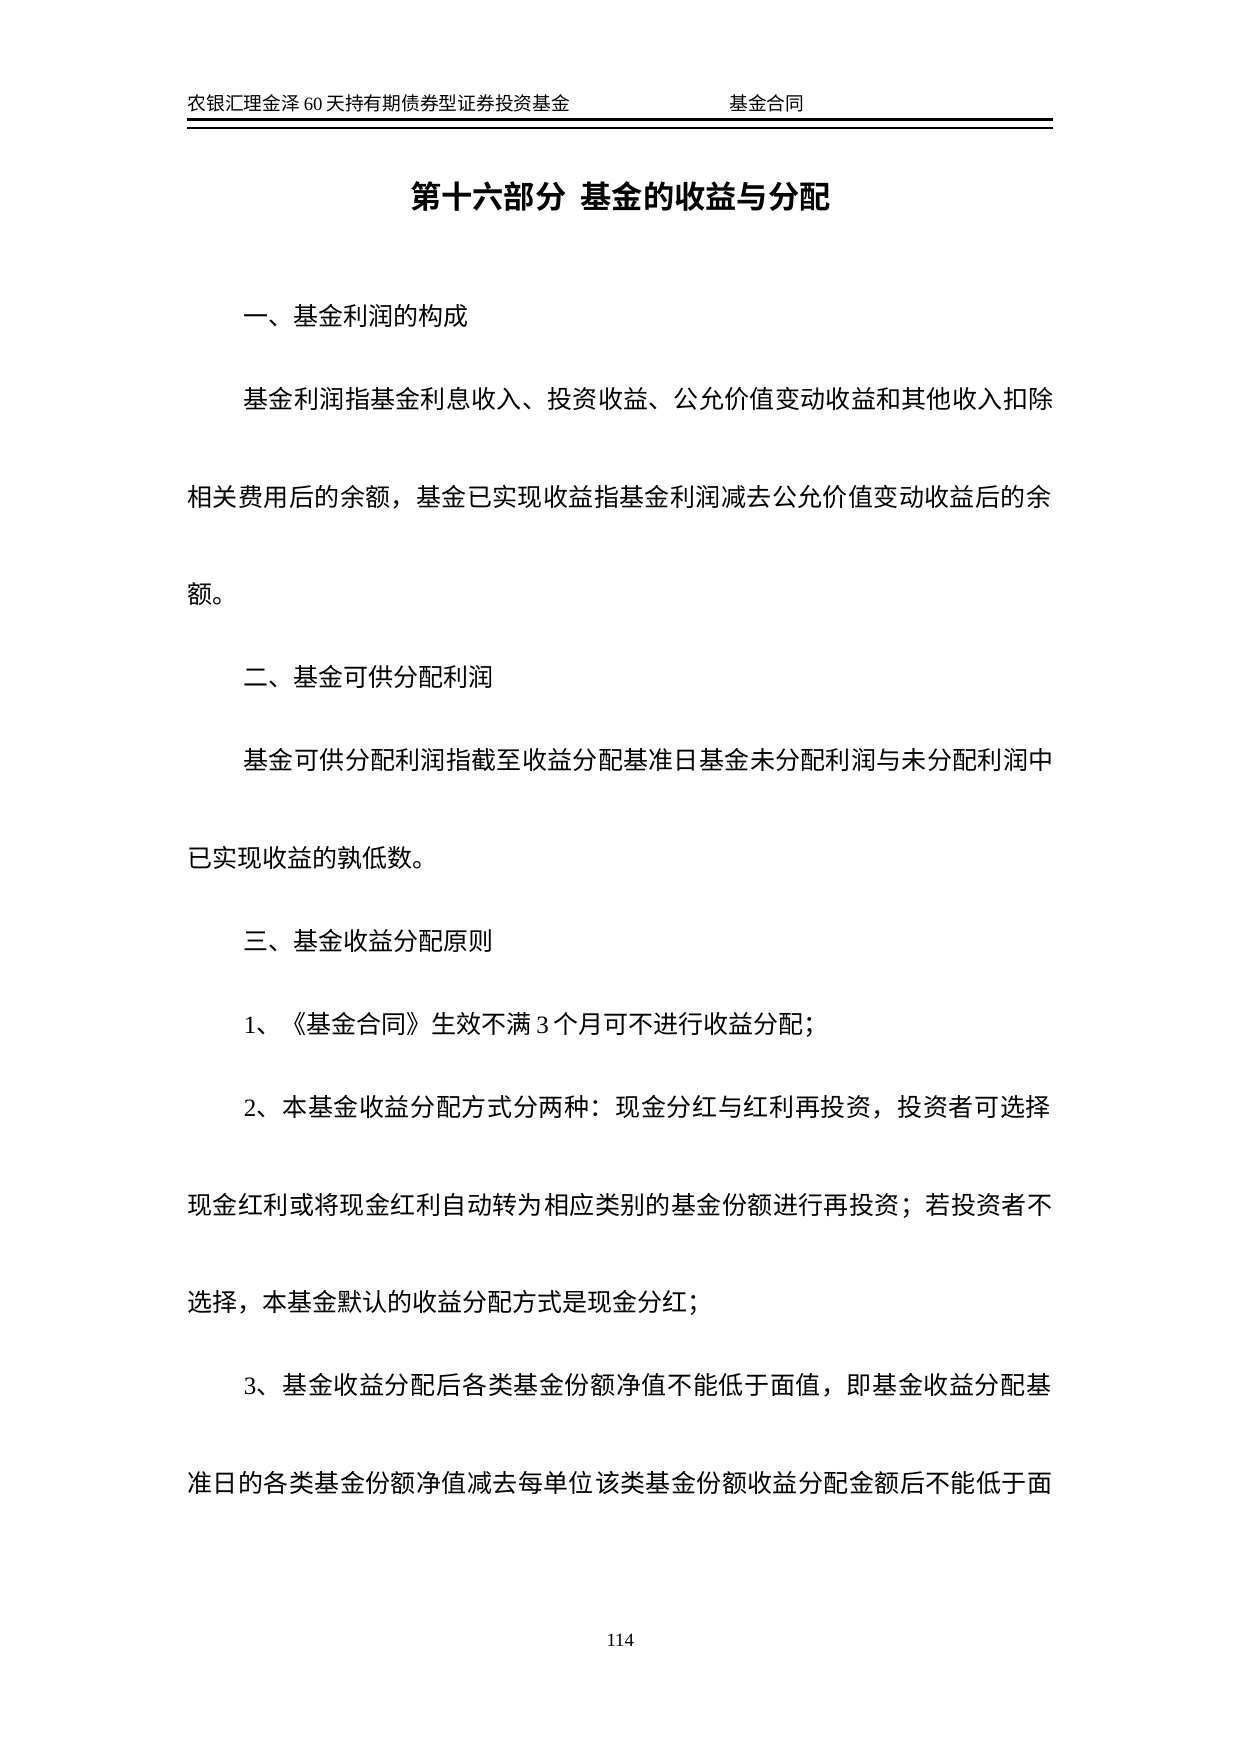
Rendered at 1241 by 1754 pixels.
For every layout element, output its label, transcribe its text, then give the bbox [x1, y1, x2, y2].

text 基金利润指基金利息收入、投资收益、公允价值变动收益和其他收入扣除相关费用后的余额，基金已实现收益指基金利润减去公允价值变动收益后的余额。 [187, 365, 1053, 625]
text 一、基金利润的构成 [187, 282, 1053, 347]
text 2、本基金收益分配方式分两种：现金分红与红利再投资，投资者可选择现金红利或将现金红利自动转为相应类别的基金份额进行再投资；若投资者不选择，本基金默认的收益分配方式是现金分红； [187, 1073, 1053, 1333]
text 1、《基金合同》生效不满3个月可不进行收益分配； [187, 990, 1053, 1055]
text 二、基金可供分配利润 [187, 643, 1053, 708]
text 基金可供分配利润指截至收益分配基准日基金未分配利润与未分配利润中已实现收益的孰低数。 [187, 726, 1053, 889]
subtitle 第十六部分 基金的收益与分配 [187, 162, 1053, 227]
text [187, 1351, 1053, 1514]
text 三、基金收益分配原则 [187, 907, 1053, 972]
